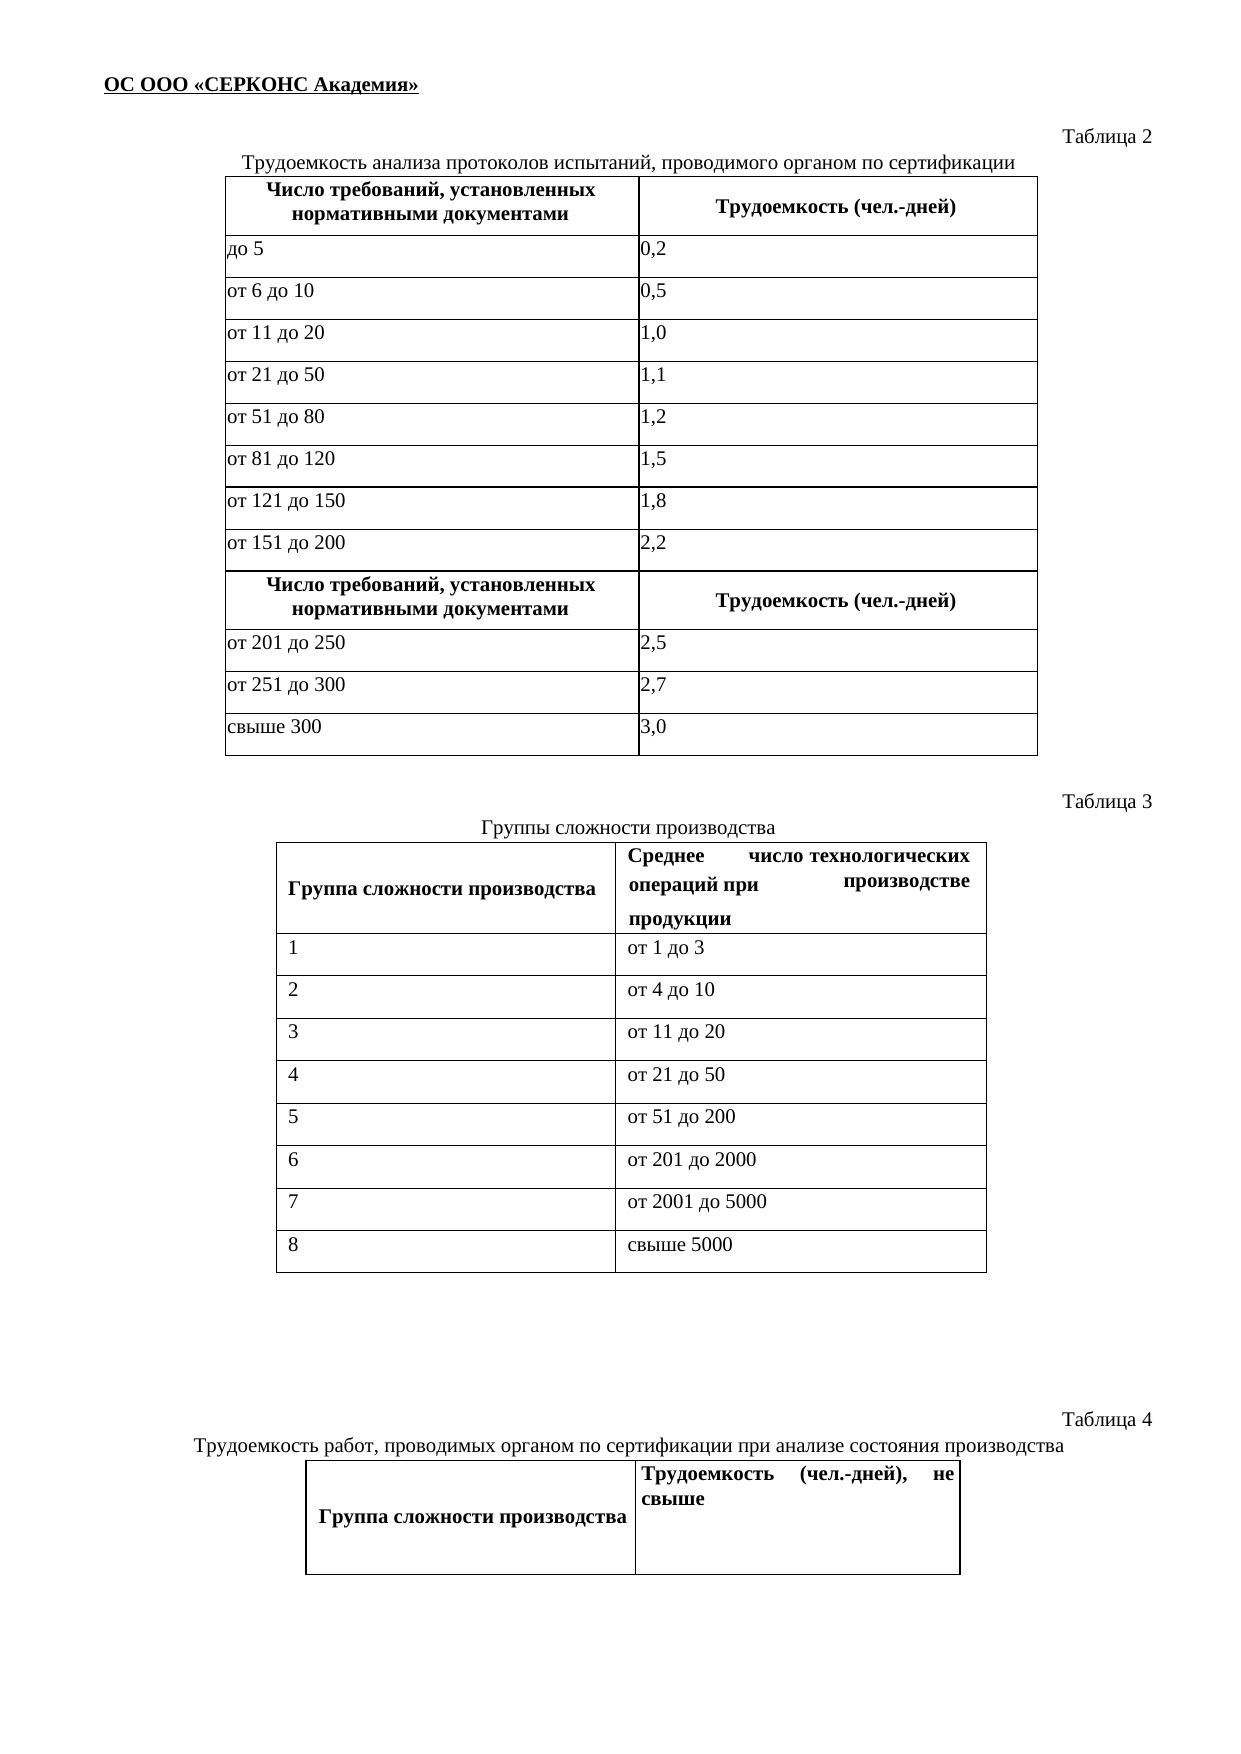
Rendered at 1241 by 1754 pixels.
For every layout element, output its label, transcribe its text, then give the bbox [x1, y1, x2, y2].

table_cell [808, 934, 986, 975]
table_cell от 151 до 200 [226, 530, 638, 570]
table_cell [808, 976, 986, 1018]
table_cell от 81 до 120 [226, 446, 638, 486]
table_header технологических производстве [808, 843, 986, 933]
table_cell [715, 404, 1037, 444]
table_cell от 1 до 3 [616, 934, 808, 975]
table_cell свыше 5000 [616, 1231, 808, 1272]
table_header Группа сложности производства [307, 1461, 635, 1573]
table_cell от 21 до 50 [616, 1061, 808, 1103]
table_header Группа сложности производства [277, 843, 615, 933]
text Таблица 4 Трудоемкость работ, проводимых органом по сертификации при анализе состояния производства [193, 1407, 1152, 1457]
table_cell до 5 [226, 236, 638, 277]
table_cell 8 [277, 1231, 615, 1272]
table_cell [808, 1104, 986, 1145]
table_cell 3,0 [640, 714, 715, 755]
table_cell от 2001 до 5000 [616, 1189, 808, 1230]
table_cell [715, 630, 1037, 671]
table_cell [808, 1231, 986, 1272]
table_cell 0,5 [640, 278, 715, 318]
table_cell 1,0 [640, 320, 715, 361]
table_cell от 6 до 10 [226, 278, 638, 318]
table_cell [808, 1019, 986, 1060]
table_cell от 251 до 300 [226, 672, 638, 713]
table_cell 2,5 [640, 630, 715, 671]
table_cell от 201 до 250 [226, 630, 638, 671]
table_cell от 201 до 2000 [616, 1146, 808, 1187]
text Таблица 3 Группы сложности производства [481, 789, 1152, 839]
table_header Среднее число операций при продукции [616, 843, 808, 933]
table_cell 1,1 [640, 362, 715, 402]
table_header Трудоемкость (чел.-дней), не свыше [636, 1461, 959, 1573]
table_cell [640, 572, 715, 629]
table_cell 2 [277, 976, 615, 1018]
table_cell Число требований, установленных нормативными документами [226, 572, 638, 629]
table_cell [715, 362, 1037, 402]
table_cell 4 [277, 1061, 615, 1103]
table_cell 6 [277, 1146, 615, 1187]
table_cell 2,7 [640, 672, 715, 713]
table_cell [808, 1061, 986, 1103]
table_cell [715, 278, 1037, 318]
table_cell 1,8 [640, 488, 715, 528]
table_cell [715, 236, 1037, 277]
table_cell [715, 320, 1037, 361]
table_cell свыше 300 [226, 714, 638, 755]
table_cell [715, 488, 1037, 528]
table_cell Трудоемкость (чел.-дней) [715, 572, 1037, 629]
table_cell [715, 714, 1037, 755]
table_cell от 121 до 150 [226, 488, 638, 528]
table_cell 3 [277, 1019, 615, 1060]
table_cell [808, 1189, 986, 1230]
table_header Трудоемкость (чел.-дней) [715, 177, 1037, 234]
table_header Число требований, установленных нормативными документами [226, 177, 638, 234]
table_cell от 51 до 200 [616, 1104, 808, 1145]
table_cell [808, 1146, 986, 1187]
table_cell 1,5 [640, 446, 715, 486]
table_cell от 21 до 50 [226, 362, 638, 402]
table_cell от 51 до 80 [226, 404, 638, 444]
table_cell 1 [277, 934, 615, 975]
table_cell [715, 672, 1037, 713]
text Таблица 2 Трудоемкость анализа протоколов испытаний, проводимого органом по сертификации [242, 124, 1152, 174]
table_cell [715, 530, 1037, 570]
table_cell 7 [277, 1189, 615, 1230]
table_cell 5 [277, 1104, 615, 1145]
table_cell 2,2 [640, 530, 715, 570]
table_cell от 4 до 10 [616, 976, 808, 1018]
table_cell 0,2 [640, 236, 715, 277]
table_cell от 11 до 20 [616, 1019, 808, 1060]
table_cell 1,2 [640, 404, 715, 444]
table_cell от 11 до 20 [226, 320, 638, 361]
table_cell [715, 446, 1037, 486]
table_header [640, 177, 715, 234]
